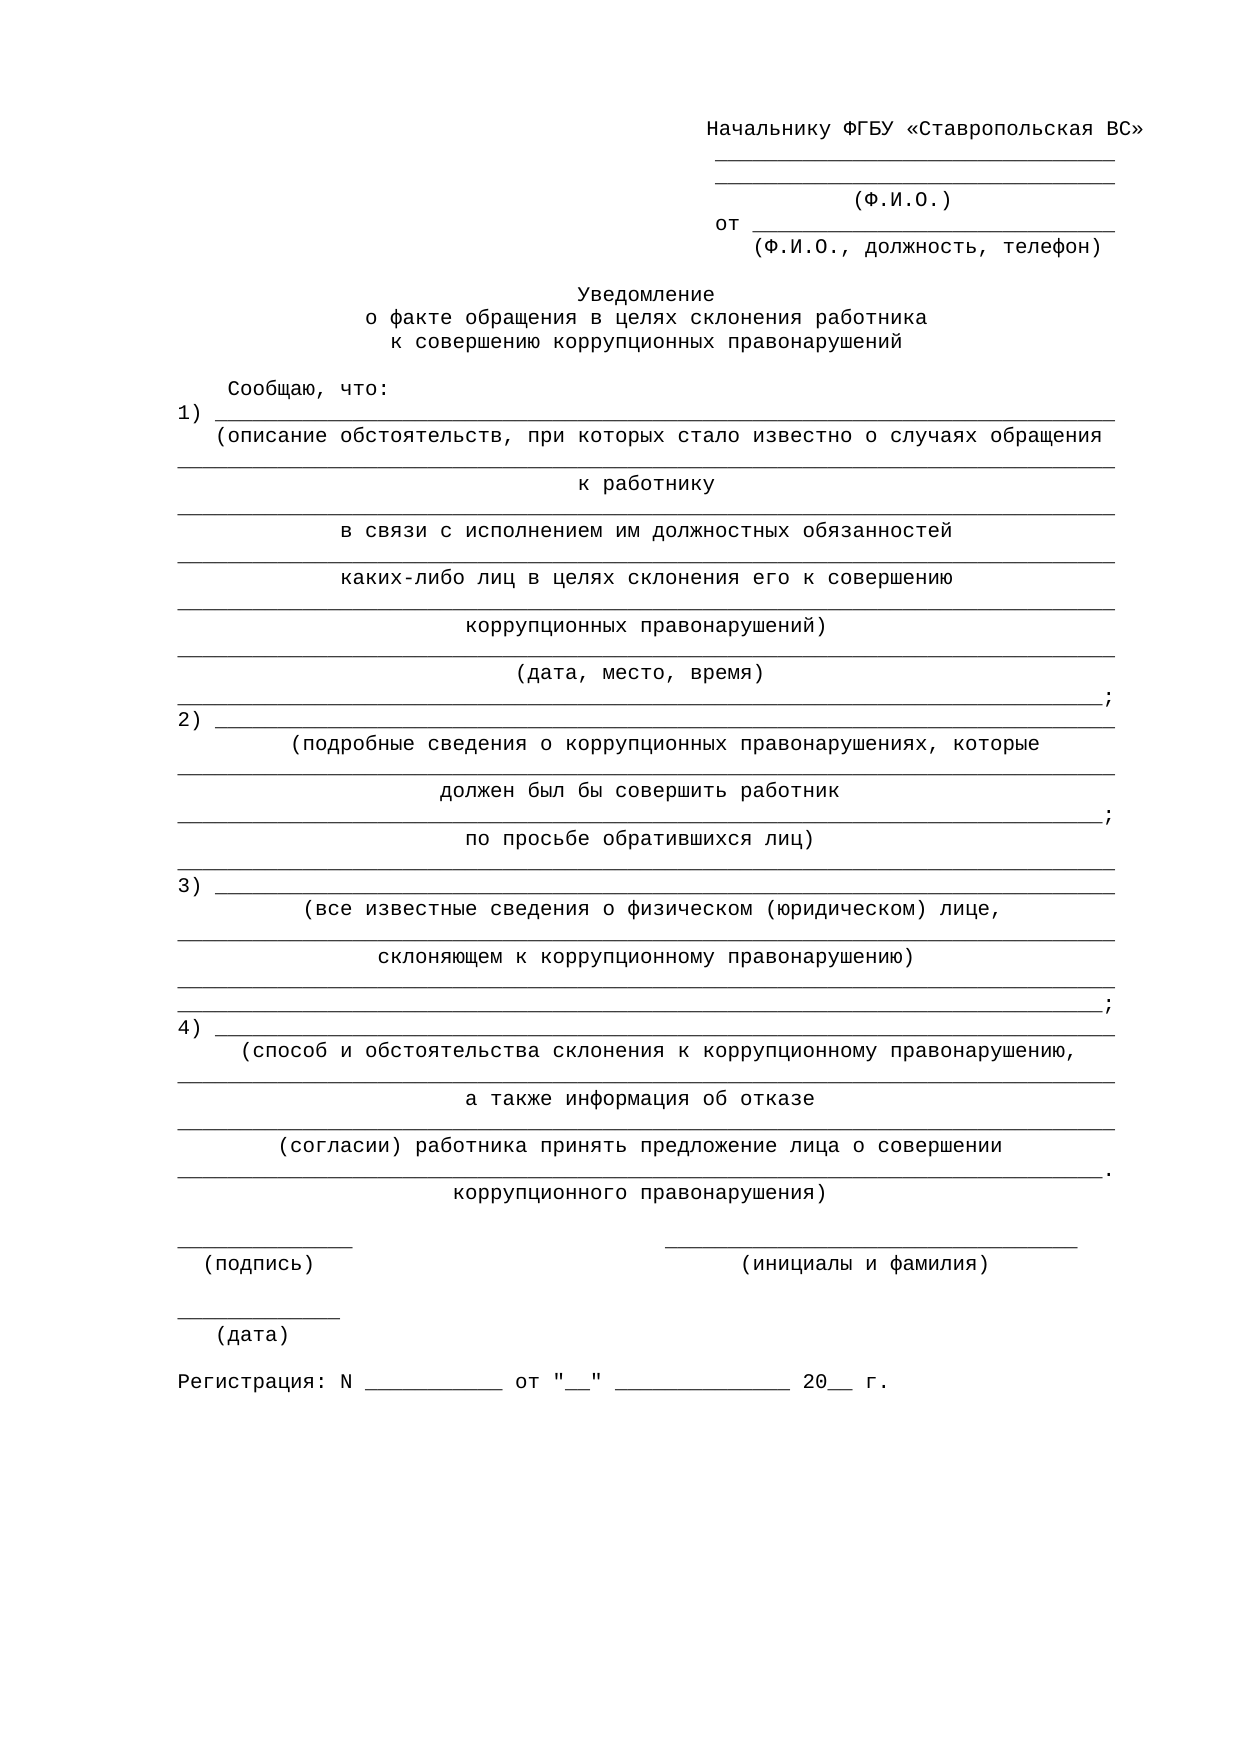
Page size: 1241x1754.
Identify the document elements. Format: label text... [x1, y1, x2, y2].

text Начальнику ФГБУ «Ставропольская ВС» [620, 118, 1152, 142]
text коррупционных правонарушений) [177, 615, 1152, 638]
text ___________________________________________________________________________ [177, 449, 1152, 473]
text (согласии) работника принять предложение лица о совершении [177, 1135, 1152, 1158]
text каких-либо лиц в целях склонения его к совершению [177, 567, 1152, 591]
text к работнику [177, 473, 1152, 496]
text (дата) [177, 1324, 1152, 1348]
text (подробные сведения о коррупционных правонарушениях, которые [177, 733, 1152, 757]
text (все известные сведения о физическом (юридическом) лице, [177, 898, 1152, 922]
text ________________________________ [177, 165, 1152, 189]
text 1) ________________________________________________________________________ [177, 402, 1152, 426]
text (способ и обстоятельства склонения к коррупционному правонарушению, [177, 1040, 1152, 1064]
text (описание обстоятельств, при которых стало известно о случаях обращения [177, 426, 1152, 449]
text 4) ________________________________________________________________________ [177, 1017, 1152, 1040]
text (Ф.И.О., должность, телефон) [177, 236, 1152, 260]
text 3) ________________________________________________________________________ [177, 875, 1152, 898]
text склоняющем к коррупционному правонарушению) [177, 946, 1152, 969]
text о факте обращения в целях склонения работника [177, 307, 1152, 331]
text ________________________________ [177, 142, 1152, 165]
text должен был бы совершить работник [177, 780, 1152, 804]
text ___________________________________________________________________________ [177, 638, 1152, 662]
text в связи с исполнением им должностных обязанностей [177, 520, 1152, 544]
text 2) ________________________________________________________________________ [177, 709, 1152, 733]
text коррупционного правонарушения) [177, 1182, 1152, 1206]
text _____________ [177, 1300, 1152, 1324]
text по просьбе обратившихся лиц) [177, 827, 1152, 851]
text __________________________________________________________________________; [177, 993, 1152, 1017]
text а также информация об отказе [177, 1088, 1152, 1111]
text (дата, место, время) [177, 662, 1152, 686]
text __________________________________________________________________________. [177, 1158, 1152, 1182]
text ___________________________________________________________________________ [177, 1111, 1152, 1135]
text Сообщаю, что: [177, 378, 1152, 402]
text Регистрация: N ___________ от "__" ______________ 20__ г. [177, 1371, 1152, 1395]
text Уведомление [177, 284, 1152, 307]
text __________________________________________________________________________; [177, 686, 1152, 709]
text к совершению коррупционных правонарушений [177, 331, 1152, 354]
text __________________________________________________________________________; [177, 804, 1152, 827]
text ___________________________________________________________________________ [177, 1064, 1152, 1088]
text ___________________________________________________________________________ [177, 969, 1152, 993]
text ______________ _________________________________ [177, 1229, 1152, 1253]
text ___________________________________________________________________________ [177, 851, 1152, 875]
text ___________________________________________________________________________ [177, 757, 1152, 780]
text от _____________________________ [177, 213, 1152, 236]
text ___________________________________________________________________________ [177, 496, 1152, 520]
text ___________________________________________________________________________ [177, 591, 1152, 615]
text (подпись) (инициалы и фамилия) [177, 1253, 1152, 1277]
text (Ф.И.О.) [177, 189, 1152, 213]
text ___________________________________________________________________________ [177, 544, 1152, 567]
text ___________________________________________________________________________ [177, 922, 1152, 946]
